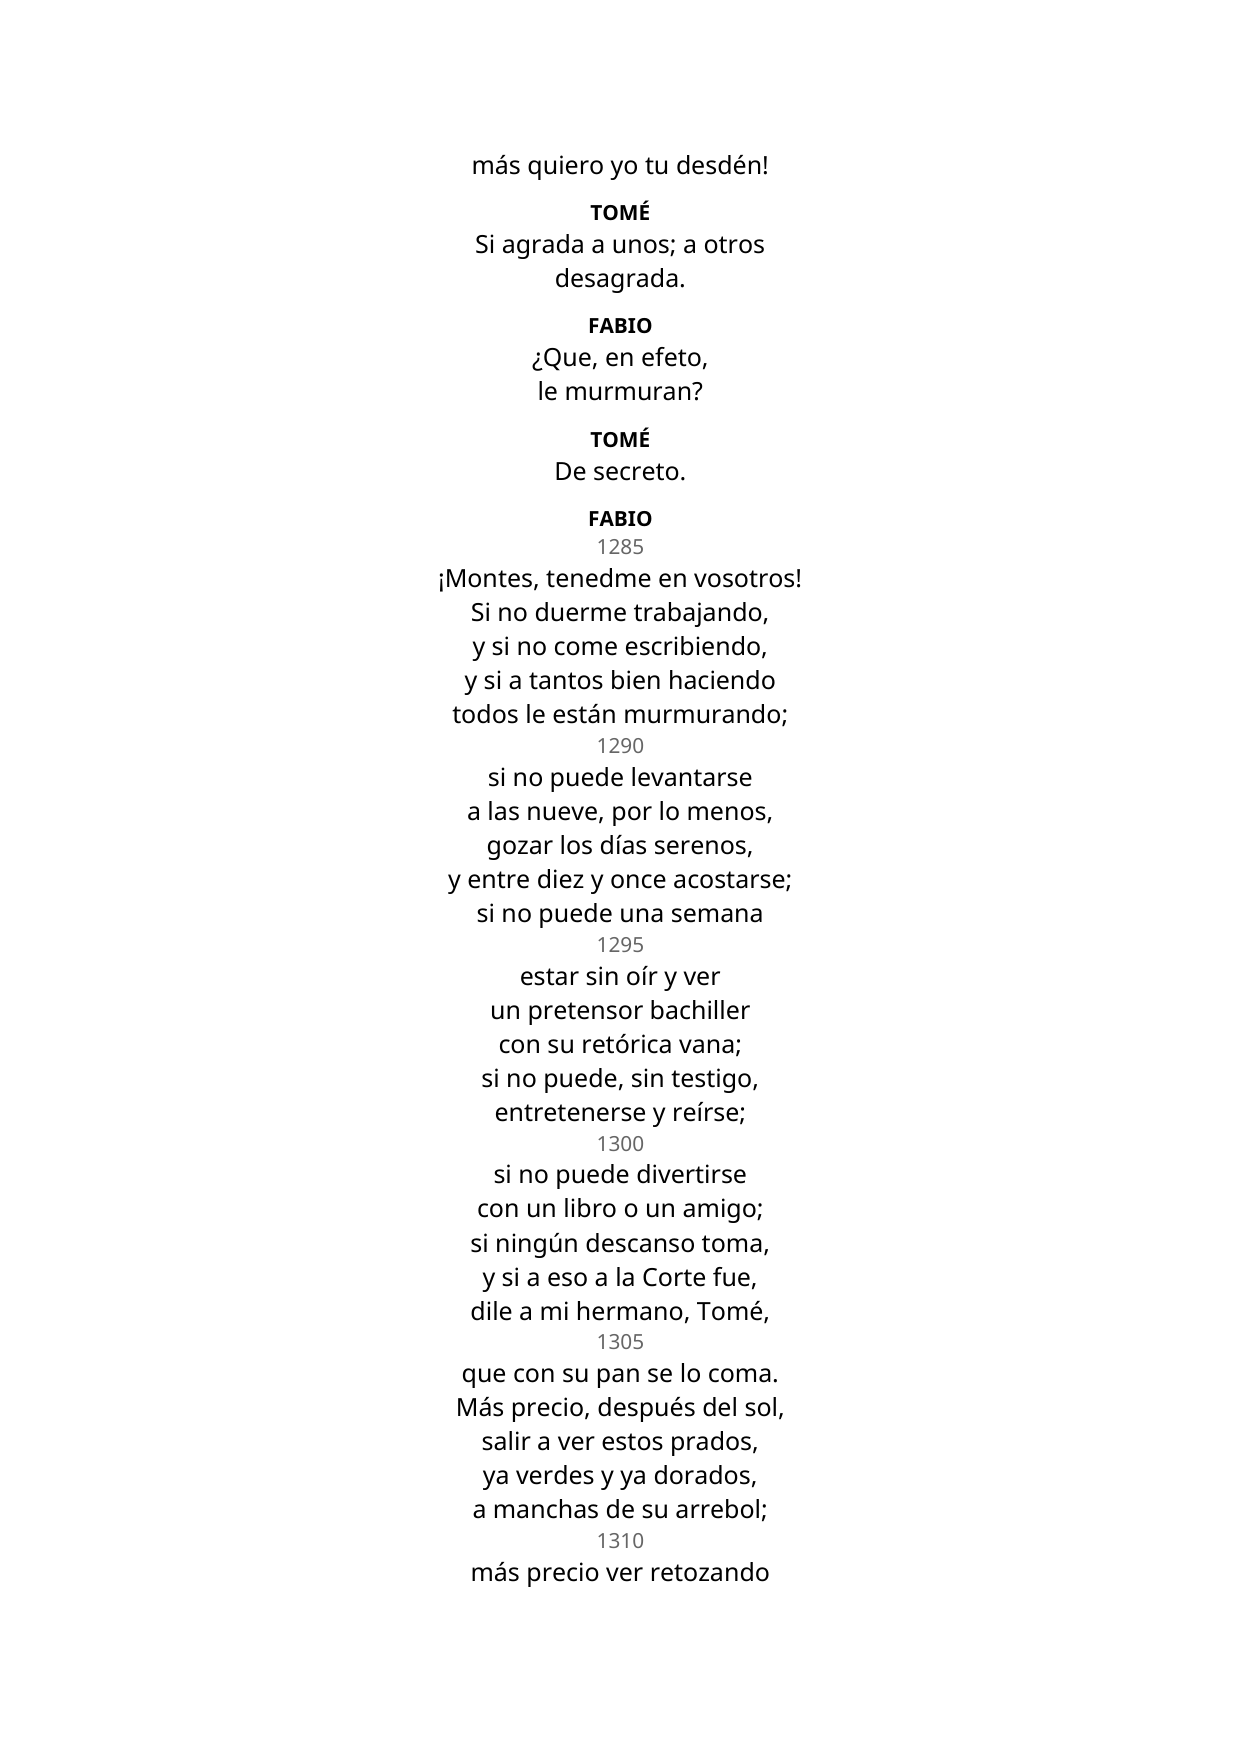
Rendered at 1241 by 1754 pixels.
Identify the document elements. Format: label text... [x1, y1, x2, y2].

text más quiero yo tu desdén! [177, 148, 1063, 182]
text 1285 [177, 532, 1063, 561]
text si ningún descanso toma, [177, 1225, 1063, 1259]
text ya verdes y ya dorados, [177, 1458, 1063, 1492]
text 1290 [177, 731, 1063, 759]
text ¡Montes, tenedme en vosotros! [177, 561, 1063, 595]
text 1310 [177, 1526, 1063, 1554]
text le murmuran? [177, 374, 1063, 408]
text 1300 [177, 1129, 1063, 1157]
text 1295 [177, 930, 1063, 958]
text FABIO [177, 504, 1063, 532]
text entretenerse y reírse; [177, 1094, 1063, 1129]
text si no puede levantarse [177, 759, 1063, 794]
text FABIO [177, 312, 1063, 340]
text Más precio, después del sol, [177, 1390, 1063, 1424]
text con un libro o un amigo; [177, 1191, 1063, 1225]
text salir a ver estos prados, [177, 1424, 1063, 1458]
text Si agrada a unos; a otros [177, 227, 1063, 261]
text y si no come escribiendo, [177, 629, 1063, 663]
text si no puede divertirse [177, 1157, 1063, 1191]
text con su retórica vana; [177, 1026, 1063, 1061]
text si no puede, sin testigo, [177, 1061, 1063, 1094]
text ¿Que, en efeto, [177, 340, 1063, 374]
text desagrada. [177, 261, 1063, 295]
text gozar los días serenos, [177, 828, 1063, 862]
text estar sin oír y ver [177, 958, 1063, 992]
text si no puede una semana [177, 896, 1063, 930]
text TOMÉ [177, 425, 1063, 453]
text a manchas de su arrebol; [177, 1492, 1063, 1526]
text y entre diez y once acostarse; [177, 862, 1063, 896]
text 1305 [177, 1327, 1063, 1356]
text TOMÉ [177, 198, 1063, 227]
text y si a tantos bien haciendo [177, 663, 1063, 697]
text De secreto. [177, 453, 1063, 487]
text a las nueve, por lo menos, [177, 794, 1063, 828]
text que con su pan se lo coma. [177, 1356, 1063, 1390]
text y si a eso a la Corte fue, [177, 1259, 1063, 1293]
text dile a mi hermano, Tomé, [177, 1293, 1063, 1327]
text un pretensor bachiller [177, 992, 1063, 1026]
text Si no duerme trabajando, [177, 595, 1063, 629]
text todos le están murmurando; [177, 697, 1063, 731]
text más precio ver retozando [177, 1554, 1063, 1589]
